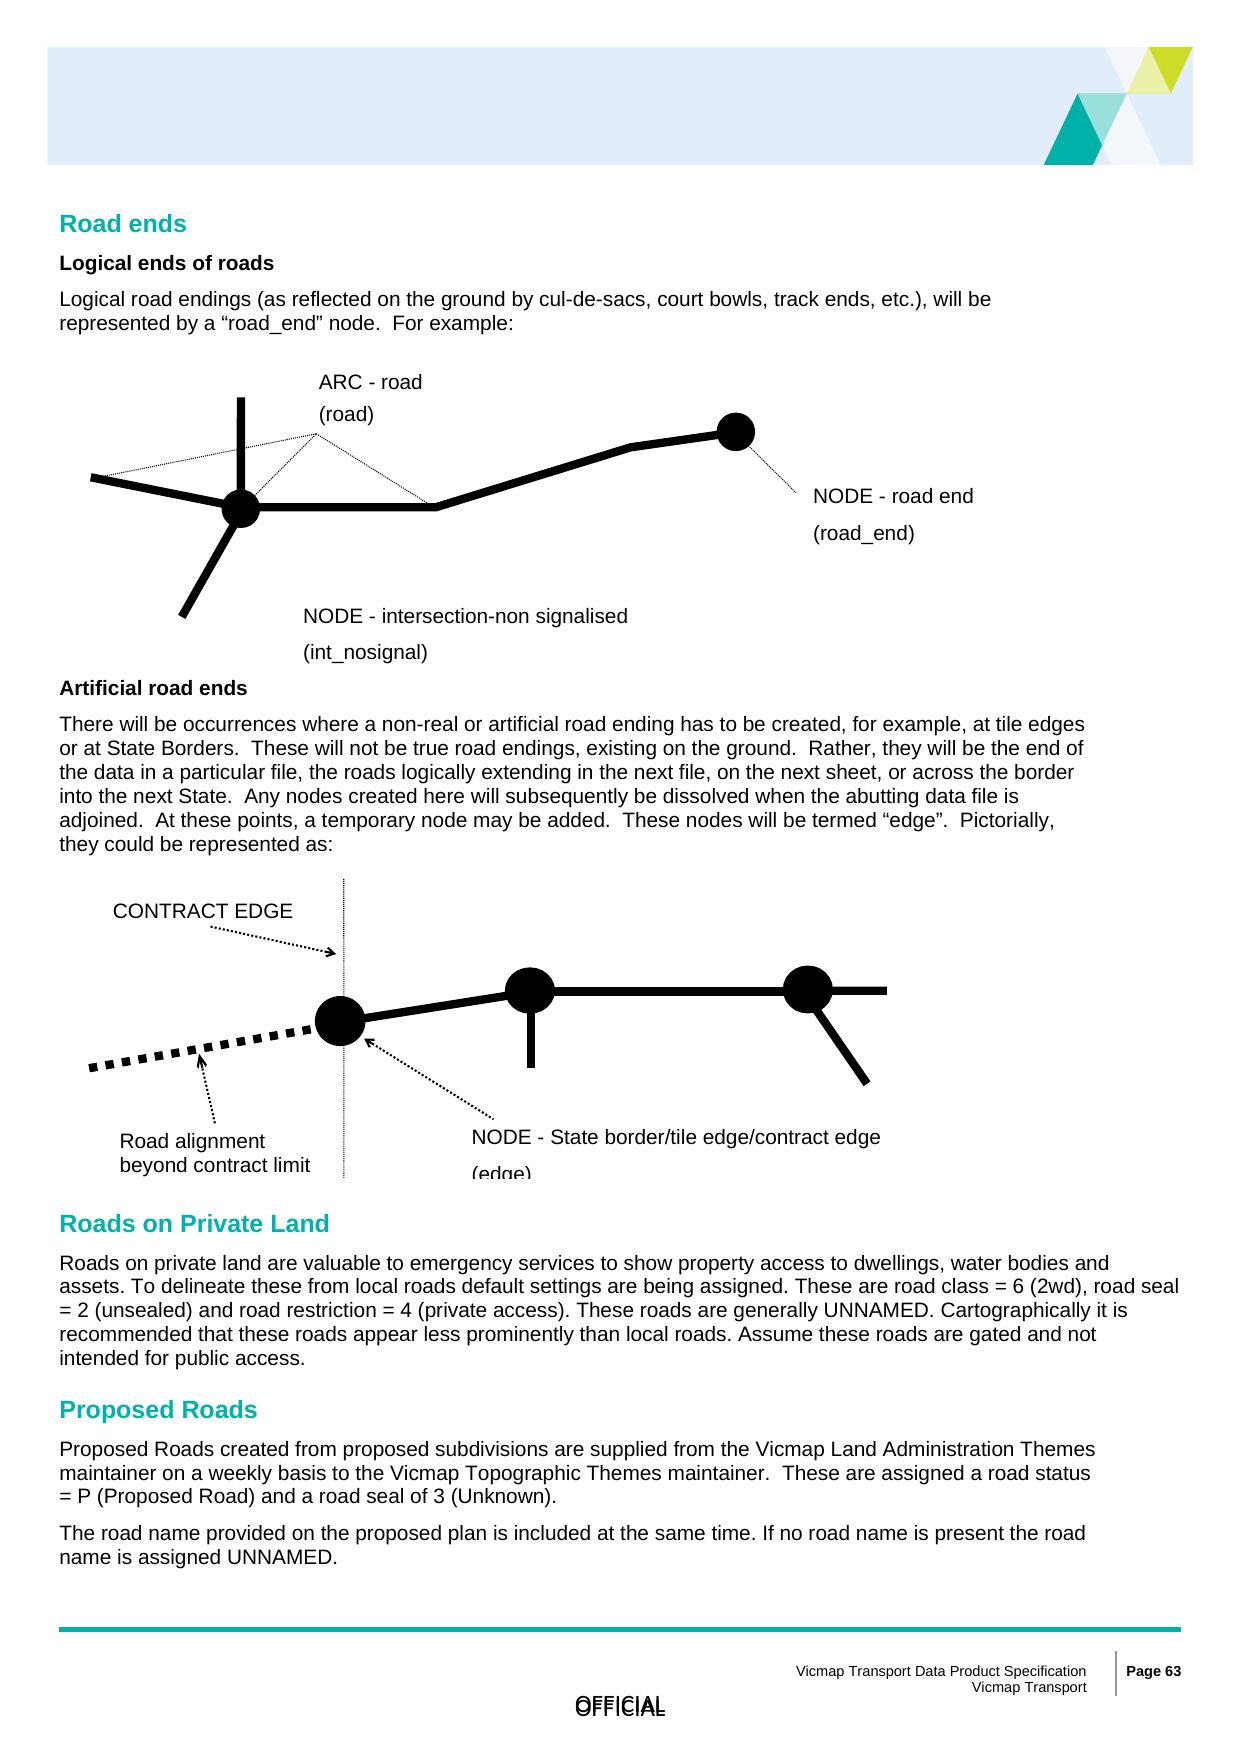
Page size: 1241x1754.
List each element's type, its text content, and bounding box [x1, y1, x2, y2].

text Logical road endings (as reflected on the ground by cul-de-sacs, court bowls, track ends, etc.), will be represented by a “road_end” node. For example: [59, 287, 1098, 335]
subtitle Proposed Roads [59, 1395, 1181, 1424]
text The road name provided on the proposed plan is included at the same time. If no road name is present the road name is assigned UNNAMED. [59, 1521, 1098, 1569]
subtitle Artificial road ends [59, 676, 1181, 700]
text There will be occurrences where a non-real or artificial road ending has to be created, for example, at tile edges or at State Borders. These will not be true road endings, existing on the ground. Rather, they will be the end of the data in a particular file, the roads logically extending in the next file, on the next sheet, or across the border into the next State. Any nodes created here will subsequently be dissolved when the abutting data file is adjoined. At these points, a temporary node may be added. These nodes will be termed “edge”. Pictorially, they could be represented as: [59, 712, 1098, 856]
subtitle Road ends [59, 209, 1181, 238]
subtitle Logical ends of roads [59, 251, 1181, 275]
text Proposed Roads created from proposed subdivisions are supplied from the Vicmap Land Administration Themes maintainer on a weekly basis to the Vicmap Topographic Themes maintainer. These are assigned a road status = P (Proposed Road) and a road seal of 3 (Unknown). [59, 1436, 1098, 1508]
text Roads on private land are valuable to emergency services to show property access to dwellings, water bodies and assets. To delineate these from local roads default settings are being assigned. These are road class = 6 (2wd), road seal = 2 (unsealed) and road restriction = 4 (private access). These roads are generally UNNAMED. Cartographically it is recommended that these roads appear less prominently than local roads. Assume these roads are gated and not intended for public access. [59, 1250, 1181, 1370]
subtitle Roads on Private Land [59, 1209, 1181, 1238]
